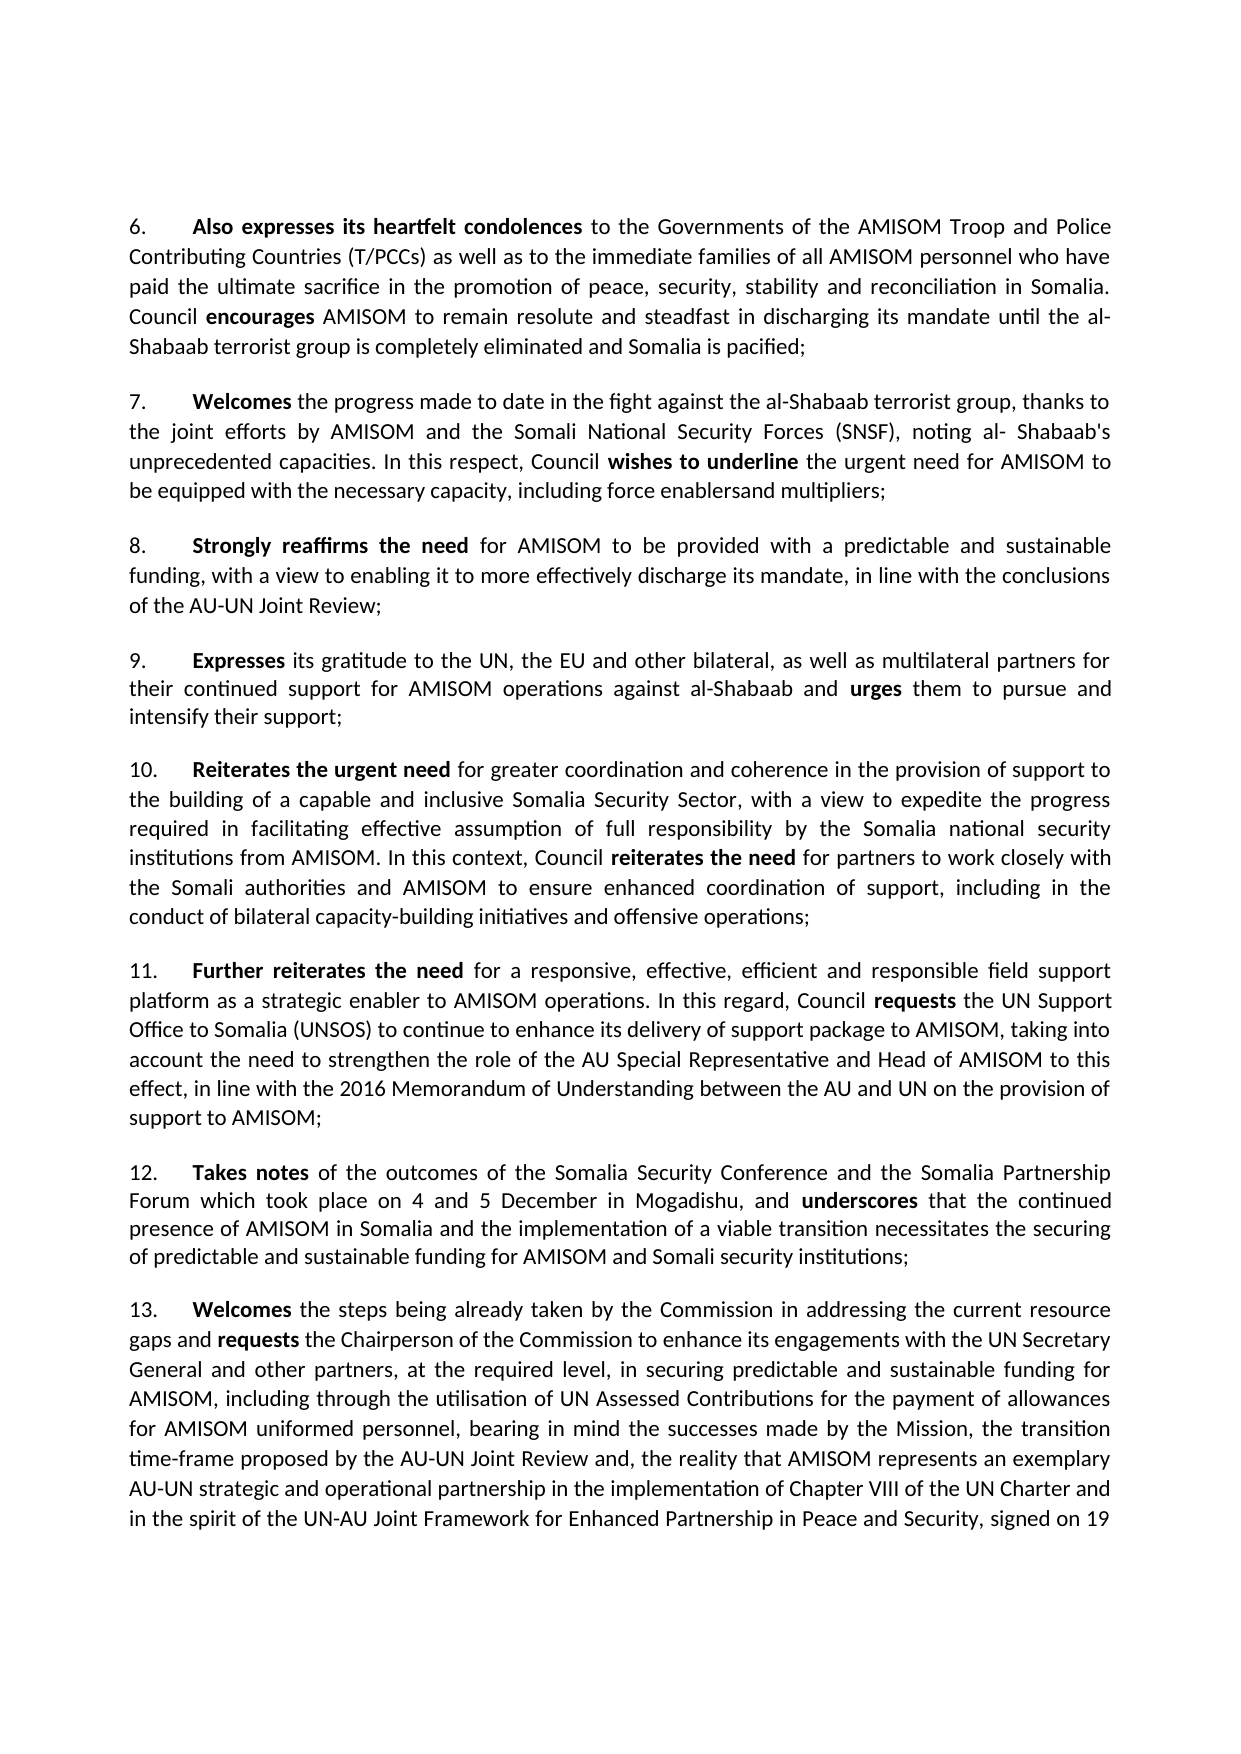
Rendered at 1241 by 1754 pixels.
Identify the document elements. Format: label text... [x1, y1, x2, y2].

list Expresses its gratitude to the UN, the EU and other bilateral, as well as multilateral partners for their continued support for AMISOM operations against al-Shabaab and urges them to pursue and intensify their support; [129, 646, 1112, 730]
list Further reiterates the need for a responsive, effective, efficient and responsible field support platform as a strategic enabler to AMISOM operations. In this regard, Council requests the UN Support Office to Somalia (UNSOS) to continue to enhance its delivery of support package to AMISOM, taking into account the need to strengthen the role of the AU Special Representative and Head of AMISOM to this effect, in line with the 2016 Memorandum of Understanding between the AU and UN on the provision of support to AMISOM; [129, 957, 1112, 1131]
list Also expresses its heartfelt condolences to the Governments of the AMISOM Troop and Police Contributing Countries (T/PCCs) as well as to the immediate families of all AMISOM personnel who have paid the ultimate sacrifice in the promotion of peace, security, stability and reconciliation in Somalia. Council encourages AMISOM to remain resolute and steadfast in discharging its mandate until the al-Shabaab terrorist group is completely eliminated and Somalia is pacified; [129, 212, 1112, 360]
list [129, 1295, 1112, 1532]
list Welcomes the progress made to date in the fight against the al-Shabaab terrorist group, thanks to the joint efforts by AMISOM and the Somali National Security Forces (SNSF), noting al- Shabaab's unprecedented capacities. In this respect, Council wishes to underline the urgent need for AMISOM to be equipped with the necessary capacity, including force enablersand multipliers; [129, 387, 1112, 505]
list Strongly reaffirms the need for AMISOM to be provided with a predictable and sustainable funding, with a view to enabling it to more effectively discharge its mandate, in line with the conclusions of the AU-UN Joint Review; [129, 532, 1112, 619]
list Reiterates the urgent need for greater coordination and coherence in the provision of support to the building of a capable and inclusive Somalia Security Sector, with a view to expedite the progress required in facilitating effective assumption of full responsibility by the Somalia national security institutions from AMISOM. In this context, Council reiterates the need for partners to work closely with the Somali authorities and AMISOM to ensure enhanced coordination of support, including in the conduct of bilateral capacity-building initiatives and offensive operations; [129, 755, 1112, 930]
list Takes notes of the outcomes of the Somalia Security Conference and the Somalia Partnership Forum which took place on 4 and 5 December in Mogadishu, and underscores that the continued presence of AMISOM in Somalia and the implementation of a viable transition necessitates the securing of predictable and sustainable funding for AMISOM and Somali security institutions; [129, 1158, 1112, 1270]
